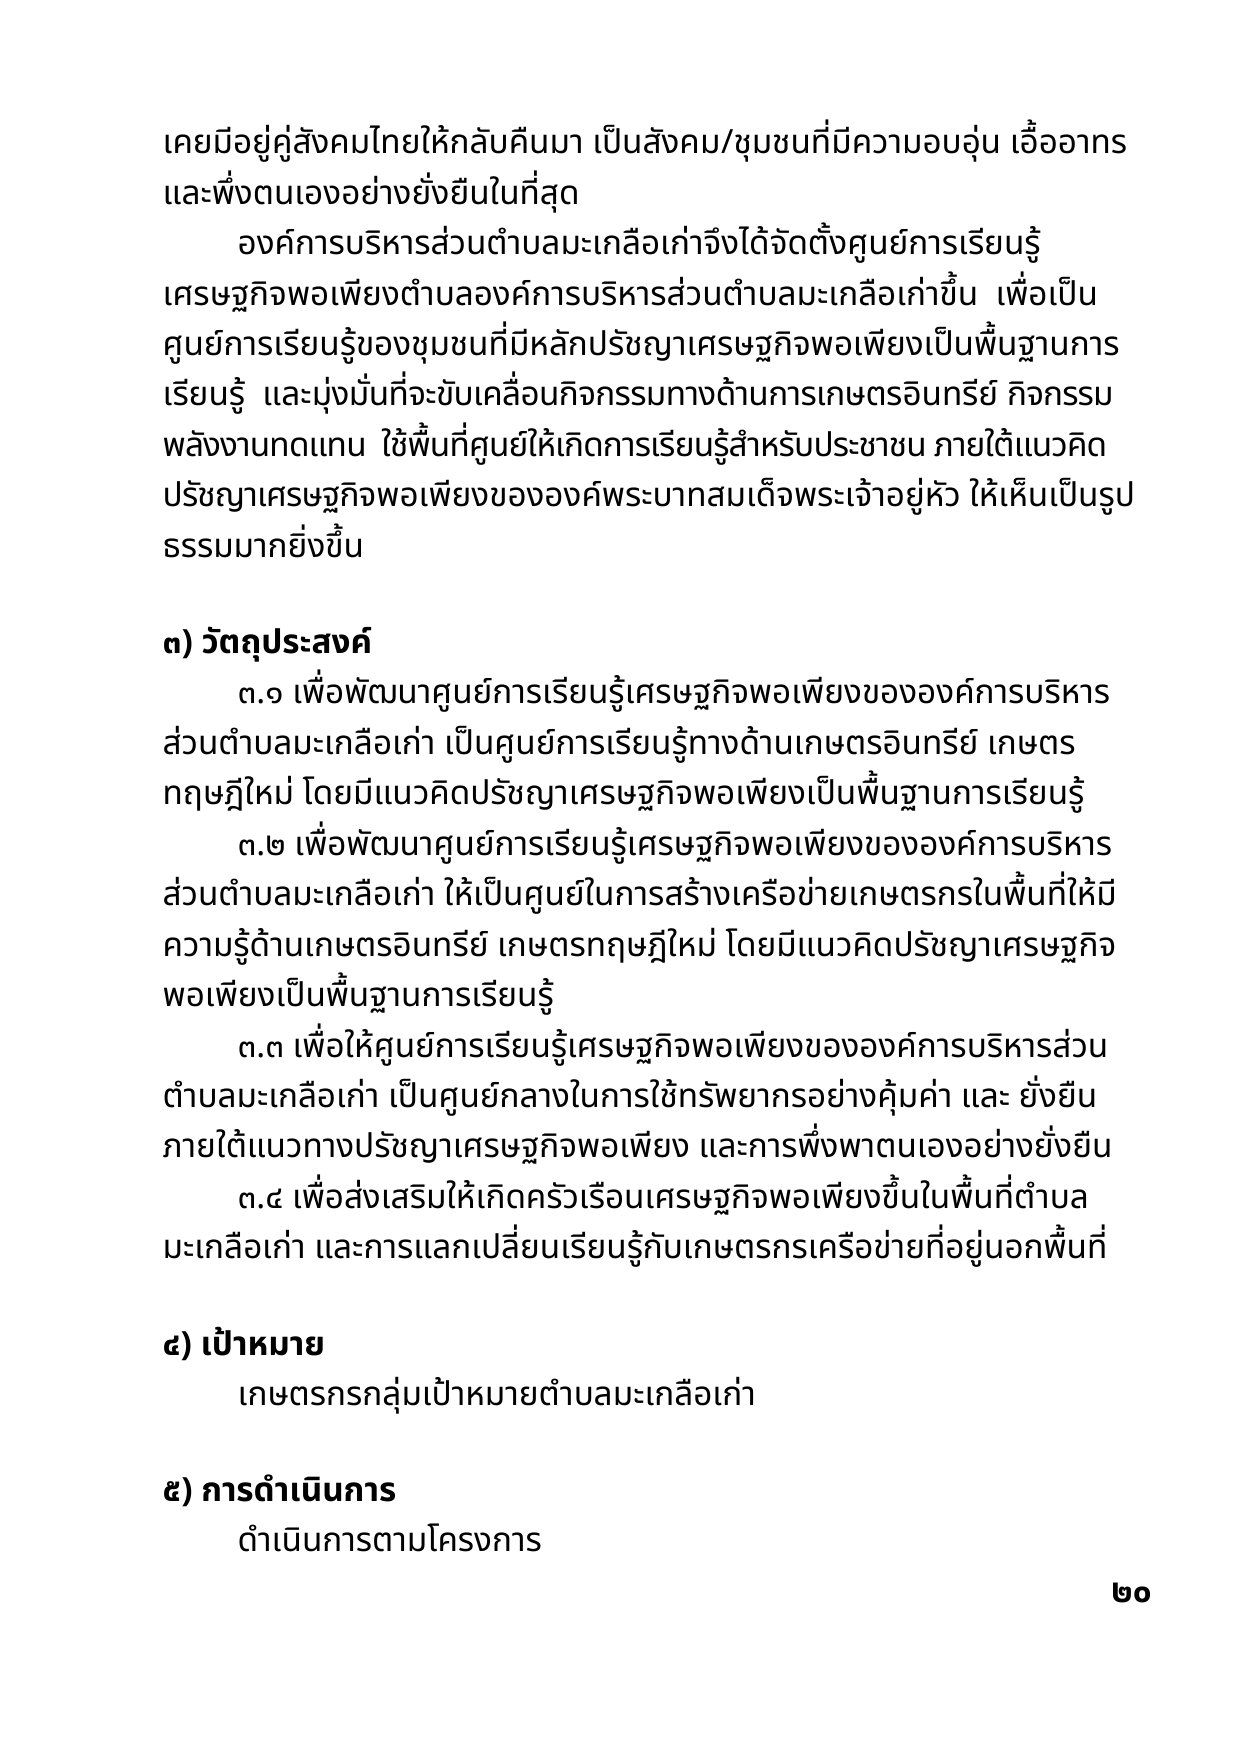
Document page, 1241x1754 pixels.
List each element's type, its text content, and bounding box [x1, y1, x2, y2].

text องค์การบริหารส่วนตำบลมะเกลือเก่าจึงได้จัดตั้งศูนย์การเรียนรู้เศรษฐกิจพอเพียงตำบลองค์การบริหารส่วนตำบลมะเกลือเก่าขึ้น เพื่อเป็นศูนย์การเรียนรู้ของชุมชนที่มีหลักปรัชญาเศรษฐกิจพอเพียงเป็นพื้นฐานการเรียนรู้ และมุ่งมั่นที่จะขับเคลื่อนกิจกรรมทางด้านการเกษตรอินทรีย์ กิจกรรมพลังงานทดแทน ใช้พื้นที่ศูนย์ให้เกิดการเรียนรู้สำหรับประชาชน ภายใต้แนวคิดปรัชญาเศรษฐกิจพอเพียงขององค์พระบาทสมเด็จพระเจ้าอยู่หัว ให้เห็นเป็นรูปธรรมมากยิ่งขึ้น [162, 219, 1152, 572]
text ๓) วัตถุประสงค์ [162, 617, 1152, 668]
text เกษตรกรกลุ่มเป้าหมายตำบลมะเกลือเก่า [162, 1370, 1152, 1420]
text ดำเนินการตามโครงการ [162, 1516, 1152, 1567]
text ๕) การดำเนินการ [162, 1466, 1152, 1516]
text ๓.๓ เพื่อให้ศูนย์การเรียนรู้เศรษฐกิจพอเพียงขององค์การบริหารส่วนตำบลมะเกลือเก่า เป็นศูนย์กลางในการใช้ทรัพยากรอย่างคุ้มค่า และ ยั่งยืน ภายใต้แนวทางปรัชญาเศรษฐกิจพอเพียง และการพึ่งพาตนเองอย่างยั่งยืน [162, 1021, 1152, 1173]
text ๒๐ [162, 1567, 1152, 1617]
text ๓.๒ เพื่อพัฒนาศูนย์การเรียนรู้เศรษฐกิจพอเพียงขององค์การบริหารส่วนตำบลมะเกลือเก่า ให้เป็นศูนย์ในการสร้างเครือข่ายเกษตรกรในพื้นที่ให้มีความรู้ด้านเกษตรอินทรีย์ เกษตรทฤษฎีใหม่ โดยมีแนวคิดปรัชญาเศรษฐกิจพอเพียงเป็นพื้นฐานการเรียนรู้ [162, 819, 1152, 1021]
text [162, 118, 1152, 219]
text ๓.๔ เพื่อส่งเสริมให้เกิดครัวเรือนเศรษฐกิจพอเพียงขึ้นในพื้นที่ตำบลมะเกลือเก่า และการแลกเปลี่ยนเรียนรู้กับเกษตรกรเครือข่ายที่อยู่นอกพื้นที่ [162, 1173, 1152, 1274]
text ๔) เป้าหมาย [162, 1319, 1152, 1370]
text ๓.๑ เพื่อพัฒนาศูนย์การเรียนรู้เศรษฐกิจพอเพียงขององค์การบริหารส่วนตำบลมะเกลือเก่า เป็นศูนย์การเรียนรู้ทางด้านเกษตรอินทรีย์ เกษตรทฤษฎีใหม่ โดยมีแนวคิดปรัชญาเศรษฐกิจพอเพียงเป็นพื้นฐานการเรียนรู้ [162, 668, 1152, 819]
